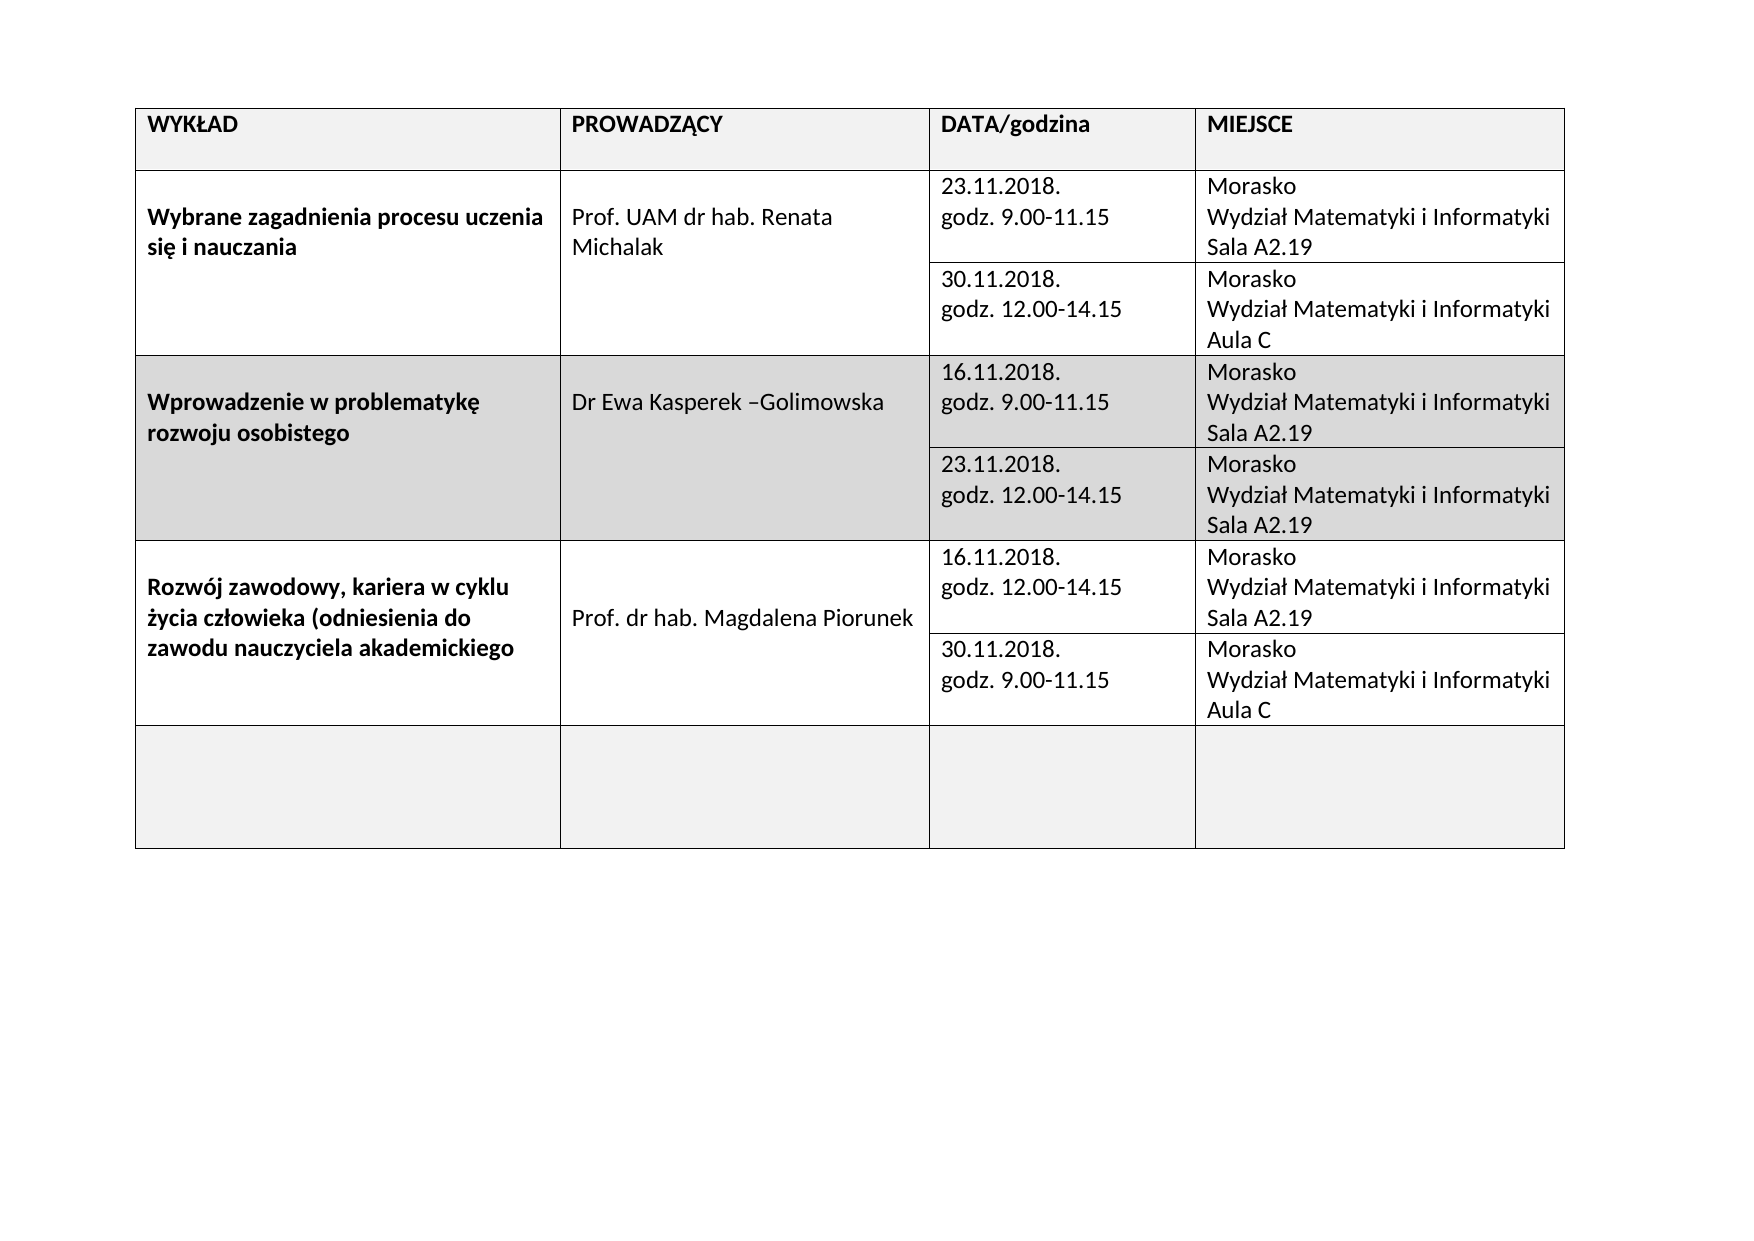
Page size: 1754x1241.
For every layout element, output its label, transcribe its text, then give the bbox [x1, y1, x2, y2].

table_cell Wprowadzenie w problematykę rozwoju osobistego [136, 356, 560, 540]
table_cell Morasko Wydział Matematyki i Informatyki Sala A2.19 [1196, 171, 1564, 262]
table_cell 30.11.2018. godz. 12.00-14.15 [930, 263, 1195, 355]
table_cell Morasko Wydział Matematyki i Informatyki Sala A2.19 [1196, 356, 1564, 447]
table_cell 16.11.2018. godz. 9.00-11.15 [930, 356, 1195, 447]
table_header MIEJSCE [1196, 109, 1564, 169]
table_cell Morasko Wydział Matematyki i Informatyki Aula C [1196, 263, 1564, 355]
table_header DATA/godzina [930, 109, 1195, 169]
table_cell 23.11.2018. godz. 9.00-11.15 [930, 171, 1195, 262]
table_cell 30.11.2018. godz. 9.00-11.15 [930, 634, 1195, 725]
table_cell 23.11.2018. godz. 12.00-14.15 [930, 448, 1195, 540]
table_cell Dr Ewa Kasperek –Golimowska [561, 356, 929, 540]
table_header WYKŁAD [136, 109, 560, 169]
table_cell Rozwój zawodowy, kariera w cyklu życia człowieka (odniesienia do zawodu nauczyciela akademickiego [136, 541, 560, 725]
table_cell [930, 726, 1195, 848]
table_cell 16.11.2018. godz. 12.00-14.15 [930, 541, 1195, 632]
table_cell [136, 726, 560, 848]
table_cell [1196, 726, 1564, 848]
table_cell Prof. dr hab. Magdalena Piorunek [561, 541, 929, 725]
table_cell Morasko Wydział Matematyki i Informatyki Sala A2.19 [1196, 448, 1564, 540]
table_cell Prof. UAM dr hab. Renata Michalak [561, 171, 929, 355]
table_header PROWADZĄCY [561, 109, 929, 169]
table_cell Wybrane zagadnienia procesu uczenia się i nauczania [136, 171, 560, 355]
table_cell Morasko Wydział Matematyki i Informatyki Sala A2.19 [1196, 541, 1564, 632]
table_cell [561, 726, 929, 848]
table_cell Morasko Wydział Matematyki i Informatyki Aula C [1196, 634, 1564, 725]
